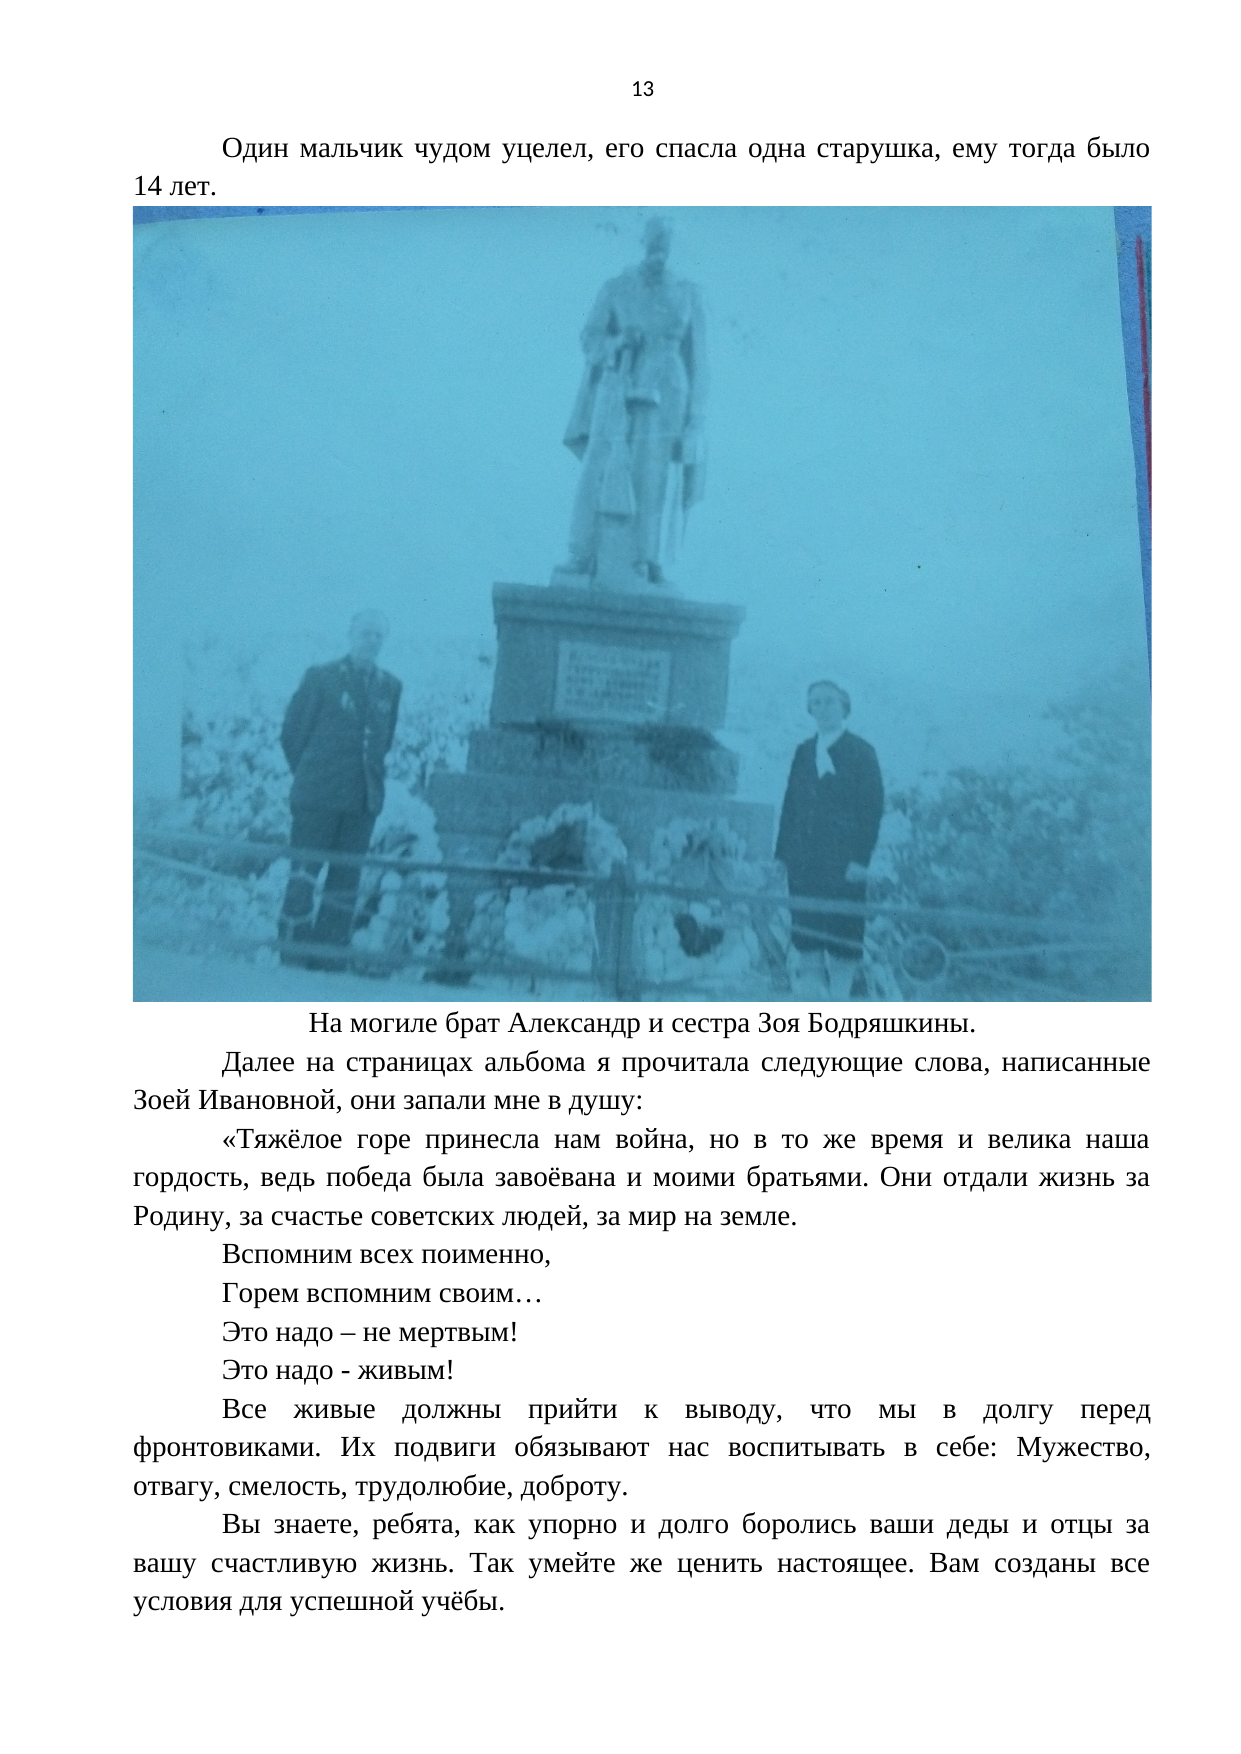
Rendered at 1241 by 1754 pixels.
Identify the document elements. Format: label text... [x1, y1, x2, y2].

text Вспомним всех поименно, [133, 1237, 1152, 1270]
text Далее на страницах альбома я прочитала следующие слова, написанные Зоей Ивановной, они запали мне в душу: [133, 1044, 1152, 1116]
text Вы знаете, ребята, как упорно и долго боролись ваши деды и отцы за вашу счастливую жизнь. Так умейте же ценить настоящее. Вам созданы все условия для успешной учёбы. [133, 1506, 1152, 1617]
text Все живые должны прийти к выводу, что мы в долгу перед фронтовиками. Их подвиги обязывают нас воспитывать в себе: Мужество, отвагу, смелость, трудолюбие, доброту. [133, 1391, 1152, 1501]
text Это надо - живым! [133, 1352, 1152, 1386]
text На могиле брат Александр и сестра Зоя Бодряшкины. [133, 1005, 1152, 1039]
text «Тяжёлое горе принесла нам война, но в то же время и велика наша гордость, ведь победа была завоёвана и моими братьями. Они отдали жизнь за Родину, за счастье советских людей, за мир на земле. [133, 1121, 1152, 1232]
text Это надо – не мертвым! [133, 1314, 1152, 1347]
text Горем вспомним своим… [133, 1275, 1152, 1309]
picture [132, 206, 1152, 1002]
text Один мальчик чудом уцелел, его спасла одна старушка, ему тогда было 14 лет. [133, 130, 1152, 202]
